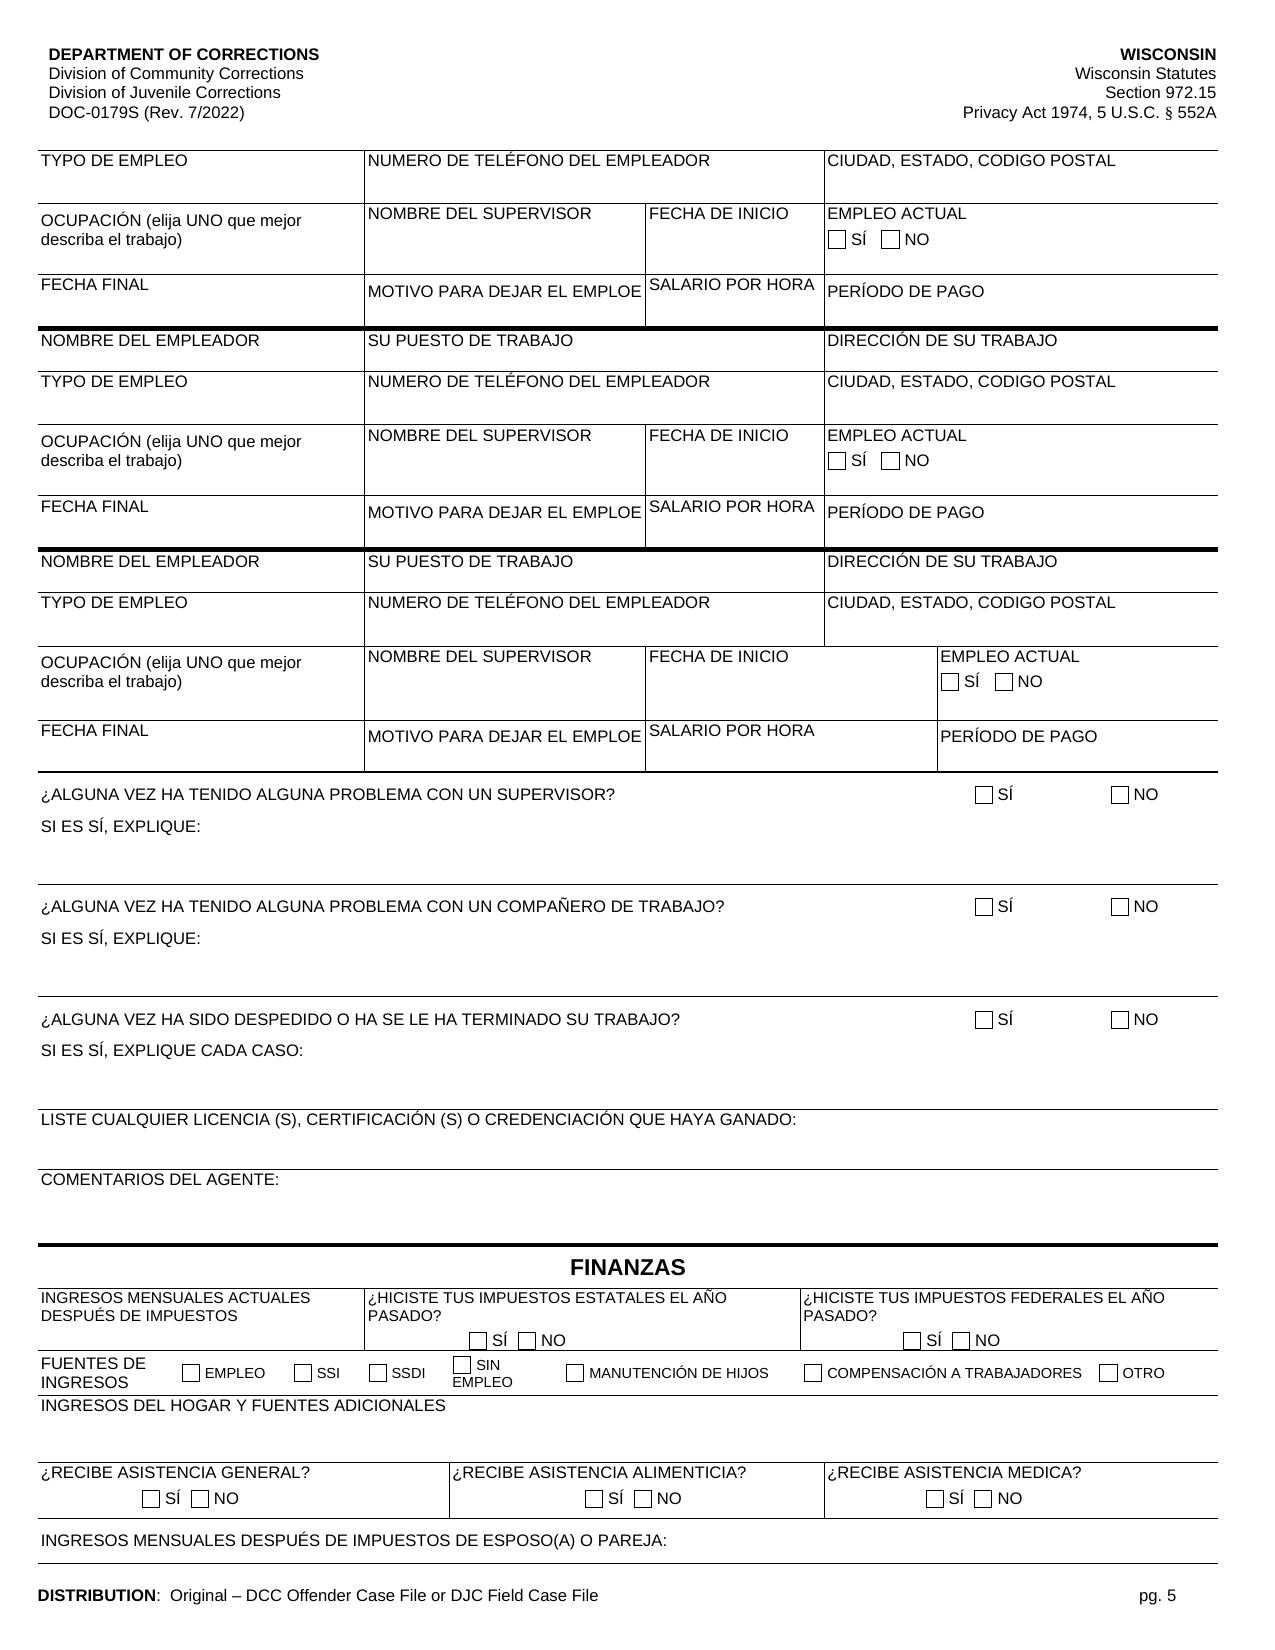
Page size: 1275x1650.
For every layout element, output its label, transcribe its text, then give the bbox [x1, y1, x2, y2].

table_cell EMPLEO [178, 1351, 290, 1395]
table_cell INGRESOS MENSUALES ACTUALES DESPUÉS DE IMPUESTOS [38, 1289, 364, 1350]
table_cell NUMERO DE TELÉFONO DEL EMPLEADOR [365, 372, 824, 424]
table_cell SÍ [937, 773, 1050, 816]
table_cell EMPLEO ACTUAL SÍ NO [825, 425, 1218, 495]
table_cell TYPO DE EMPLEO [38, 151, 364, 203]
table_cell MANUTENCIÓN DE HIJOS [562, 1351, 800, 1395]
table_cell MOTIVO PARA DEJAR EL EMPLOE [365, 275, 645, 326]
table_cell OCUPACIÓN (elija UNO que mejor describa el trabajo) [38, 204, 364, 274]
table_cell DIRECCIÓN DE SU TRABAJO [825, 552, 1218, 592]
table_cell ¿RECIBE ASISTENCIA GENERAL? SÍ NO [38, 1463, 449, 1517]
table_cell NUMERO DE TELÉFONO DEL EMPLEADOR [365, 593, 824, 646]
table_cell FUENTES DE INGRESOS [38, 1351, 178, 1395]
table_cell ¿ALGUNA VEZ HA SIDO DESPEDIDO O HA SE LE HA TERMINADO SU TRABAJO? [38, 997, 937, 1041]
table_cell NOMBRE DEL EMPLEADOR [38, 331, 364, 371]
table_cell SÍ [937, 997, 1050, 1041]
table_cell OTRO [1096, 1351, 1218, 1395]
table_cell SU PUESTO DE TRABAJO [365, 331, 824, 371]
table_cell NO [1050, 773, 1218, 816]
table_cell MOTIVO PARA DEJAR EL EMPLOE [365, 496, 645, 547]
table_cell SALARIO POR HORA [646, 496, 824, 547]
table_cell TYPO DE EMPLEO [38, 372, 364, 424]
table_cell FECHA FINAL [38, 275, 364, 326]
table_cell EMPLEO ACTUAL SÍ NO [825, 204, 1218, 274]
table_cell NUMERO DE TELÉFONO DEL EMPLEADOR [365, 151, 824, 203]
table_cell PERÍODO DE PAGO [938, 721, 1218, 771]
table_cell FECHA FINAL [38, 496, 364, 547]
table_cell SU PUESTO DE TRABAJO [365, 552, 824, 592]
table_cell NOMBRE DEL SUPERVISOR [365, 204, 645, 274]
table_cell NOMBRE DEL EMPLEADOR [38, 552, 364, 592]
table_cell SI ES SÍ, EXPLIQUE CADA CASO: [38, 1041, 1218, 1108]
table_cell SI ES SÍ, EXPLIQUE: [38, 929, 1218, 996]
table_cell SSDI [365, 1351, 449, 1395]
table_cell MOTIVO PARA DEJAR EL EMPLOE [365, 721, 645, 771]
table_cell INGRESOS MENSUALES DESPUÉS DE IMPUESTOS DE ESPOSO(A) O PAREJA: [38, 1519, 1218, 1562]
table_cell FECHA DE INICIO [646, 425, 824, 495]
table_cell OCUPACIÓN (elija UNO que mejor describa el trabajo) [38, 425, 364, 495]
table_cell CIUDAD, ESTADO, CODIGO POSTAL [825, 593, 1218, 646]
table_cell ¿ALGUNA VEZ HA TENIDO ALGUNA PROBLEMA CON UN COMPAÑERO DE TRABAJO? [38, 885, 937, 929]
table_cell ¿RECIBE ASISTENCIA MEDICA? SÍ NO [825, 1463, 1218, 1517]
table_cell FINANZAS [38, 1247, 1218, 1287]
table_cell SALARIO POR HORA [646, 275, 824, 326]
table_cell SSI [290, 1351, 364, 1395]
table_cell ¿HICISTE TUS IMPUESTOS FEDERALES EL AÑO PASADO? SÍ NO [801, 1289, 1218, 1350]
table_cell FECHA FINAL [38, 721, 364, 771]
table_cell COMPENSACIÓN A TRABAJADORES [800, 1351, 1096, 1395]
table_cell CIUDAD, ESTADO, CODIGO POSTAL [825, 151, 1218, 203]
table_cell LISTE CUALQUIER LICENCIA (S), CERTIFICACIÓN (S) O CREDENCIACIÓN QUE HAYA GANADO: [38, 1110, 1218, 1168]
table_cell COMENTARIOS DEL AGENTE: [38, 1170, 1218, 1242]
table_cell PERÍODO DE PAGO [825, 275, 1218, 326]
table_cell DIRECCIÓN DE SU TRABAJO [825, 331, 1218, 371]
table_cell SI ES SÍ, EXPLIQUE: [38, 816, 1218, 884]
table_cell TYPO DE EMPLEO [38, 593, 364, 646]
table_cell INGRESOS DEL HOGAR Y FUENTES ADICIONALES [38, 1396, 1218, 1462]
table_cell ¿RECIBE ASISTENCIA ALIMENTICIA? SÍ NO [450, 1463, 824, 1517]
table_cell PERÍODO DE PAGO [825, 496, 1218, 547]
table_cell SIN EMPLEO [449, 1351, 562, 1395]
table_cell OCUPACIÓN (elija UNO que mejor describa el trabajo) [38, 647, 364, 719]
table_cell CIUDAD, ESTADO, CODIGO POSTAL [825, 372, 1218, 424]
table_cell FECHA DE INICIO [646, 647, 937, 719]
table_cell SALARIO POR HORA [646, 721, 937, 771]
table_cell EMPLEO ACTUAL SÍ NO [938, 647, 1218, 719]
table_cell NOMBRE DEL SUPERVISOR [365, 425, 645, 495]
table_cell ¿ALGUNA VEZ HA TENIDO ALGUNA PROBLEMA CON UN SUPERVISOR? [38, 773, 937, 816]
table_cell NOMBRE DEL SUPERVISOR [365, 647, 645, 719]
table_cell NO [1050, 997, 1218, 1041]
table_cell FECHA DE INICIO [646, 204, 824, 274]
table_cell SÍ [937, 885, 1050, 929]
table_cell NO [1050, 885, 1218, 929]
table_cell ¿HICISTE TUS IMPUESTOS ESTATALES EL AÑO PASADO? SÍ NO [365, 1289, 800, 1350]
